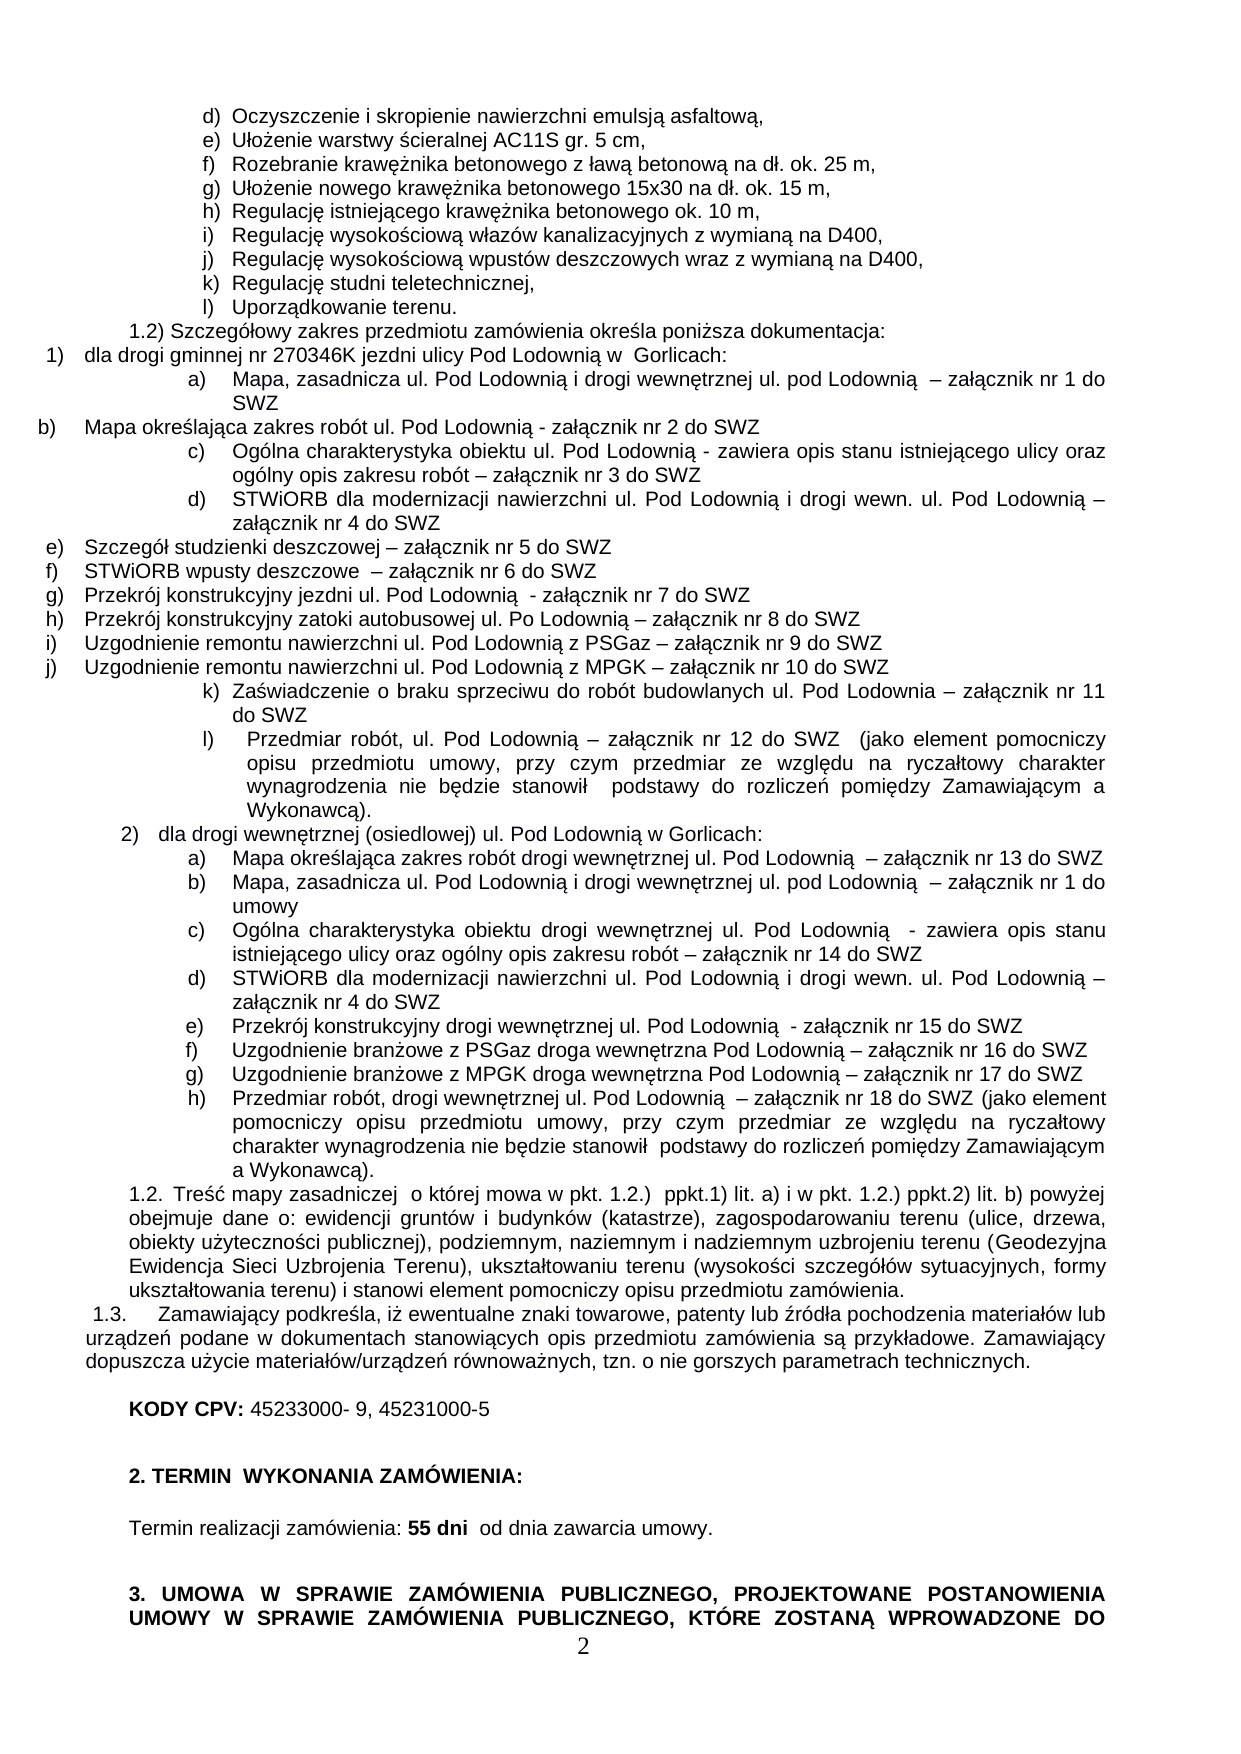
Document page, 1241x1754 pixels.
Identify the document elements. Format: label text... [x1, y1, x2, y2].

list Mapa określająca zakres robót ul. Pod Lodownią - załącznik nr 2 do SWZ [10, 415, 1106, 439]
list Uzgodnienie remontu nawierzchni ul. Pod Lodownią z MPGK – załącznik nr 10 do SWZ [10, 654, 1106, 678]
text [128, 1582, 1106, 1630]
list Uporządkowanie terenu. [202, 295, 1105, 319]
list Uzgodnienie branżowe z MPGK droga wewnętrzna Pod Lodownią – załącznik nr 17 do SWZ [158, 1062, 1106, 1086]
list dla drogi wewnętrznej (osiedlowej) ul. Pod Lodownią w Gorlicach: [121, 822, 1106, 846]
list Oczyszczenie i skropienie nawierzchni emulsją asfaltową, [202, 103, 1105, 127]
list STWiORB wpusty deszczowe – załącznik nr 6 do SWZ [10, 559, 1106, 583]
list Przekrój konstrukcyjny jezdni ul. Pod Lodownią - załącznik nr 7 do SWZ [10, 583, 1106, 607]
list Ułożenie warstwy ścieralnej AC11S gr. 5 cm, [202, 127, 1105, 151]
list Ogólna charakterystyka obiektu ul. Pod Lodownią - zawiera opis stanu istniejącego ulicy oraz ogólny opis zakresu robót – załącznik nr 3 do SWZ [188, 439, 1106, 487]
list STWiORB dla modernizacji nawierzchni ul. Pod Lodownią i drogi wewn. ul. Pod Lodownią – załącznik nr 4 do SWZ [188, 487, 1106, 535]
list Ułożenie nowego krawężnika betonowego 15x30 na dł. ok. 15 m, [202, 175, 1105, 199]
list Szczegół studzienki deszczowej – załącznik nr 5 do SWZ [10, 535, 1106, 559]
list Rozebranie krawężnika betonowego z ławą betonową na dł. ok. 25 m, [202, 151, 1105, 175]
list Zamawiający podkreśla, iż ewentualne znaki towarowe, patenty lub źródła pochodzenia materiałów lub urządzeń podane w dokumentach stanowiących opis przedmiotu zamówienia są przykładowe. Zamawiający dopuszcza użycie materiałów/urządzeń równoważnych, tzn. o nie gorszych parametrach technicznych. [85, 1301, 1106, 1373]
list Ogólna charakterystyka obiektu drogi wewnętrznej ul. Pod Lodownią - zawiera opis stanu istniejącego ulicy oraz ogólny opis zakresu robót – załącznik nr 14 do SWZ [188, 918, 1106, 966]
list Uzgodnienie branżowe z PSGaz droga wewnętrzna Pod Lodownią – załącznik nr 16 do SWZ [158, 1038, 1106, 1062]
list Przekrój konstrukcyjny drogi wewnętrznej ul. Pod Lodownią - załącznik nr 15 do SWZ [158, 1014, 1106, 1038]
list Uzgodnienie remontu nawierzchni ul. Pod Lodownią z PSGaz – załącznik nr 9 do SWZ [10, 631, 1106, 654]
text Termin realizacji zamówienia: 55 dni od dnia zawarcia umowy. [128, 1516, 1106, 1539]
list Regulację wysokościową włazów kanalizacyjnych z wymianą na D400, [202, 223, 1105, 247]
list Mapa określająca zakres robót drogi wewnętrznej ul. Pod Lodownią – załącznik nr 13 do SWZ [188, 846, 1106, 870]
list Przekrój konstrukcyjny zatoki autobusowej ul. Po Lodownią – załącznik nr 8 do SWZ [10, 607, 1106, 631]
list dla drogi gminnej nr 270346K jezdni ulicy Pod Lodownią w Gorlicach: [10, 343, 1106, 367]
text 2. TERMIN WYKONANIA ZAMÓWIENIA: [128, 1464, 1106, 1488]
list STWiORB dla modernizacji nawierzchni ul. Pod Lodownią i drogi wewn. ul. Pod Lodownią – załącznik nr 4 do SWZ [188, 966, 1106, 1014]
list Regulację studni teletechnicznej, [202, 271, 1105, 295]
list Mapa, zasadnicza ul. Pod Lodownią i drogi wewnętrznej ul. pod Lodownią – załącznik nr 1 do SWZ [188, 367, 1106, 415]
list Treść mapy zasadniczej o której mowa w pkt. 1.2.) ppkt.1) lit. a) i w pkt. 1.2.) ppkt.2) lit. b) powyżej obejmuje dane o: ewidencji gruntów i budynków (katastrze), zagospodarowaniu terenu (ulice, drzewa, obiekty użyteczności publicznej), podziemnym, naziemnym i nadziemnym uzbrojeniu terenu (Geodezyjna Ewidencja Sieci Uzbrojenia Terenu), ukształtowaniu terenu (wysokości szczegółów sytuacyjnych, formy ukształtowania terenu) i stanowi element pomocniczy opisu przedmiotu zamówienia. [128, 1182, 1106, 1301]
list Mapa, zasadnicza ul. Pod Lodownią i drogi wewnętrznej ul. pod Lodownią – załącznik nr 1 do umowy [188, 870, 1106, 918]
list Zaświadczenie o braku sprzeciwu do robót budowlanych ul. Pod Lodownia – załącznik nr 11 do SWZ [202, 678, 1106, 726]
list Przedmiar robót, drogi wewnętrznej ul. Pod Lodownią – załącznik nr 18 do SWZ (jako element pomocniczy opisu przedmiotu umowy, przy czym przedmiar ze względu na ryczałtowy charakter wynagrodzenia nie będzie stanowił podstawy do rozliczeń pomiędzy Zamawiającym a Wykonawcą). [188, 1086, 1106, 1182]
text 1.2) Szczegółowy zakres przedmiotu zamówienia określa poniższa dokumentacja: [128, 319, 1106, 343]
list Regulację wysokościową wpustów deszczowych wraz z wymianą na D400, [202, 247, 1105, 271]
list Regulację istniejącego krawężnika betonowego ok. 10 m, [202, 199, 1105, 223]
text KODY CPV: 45233000- 9, 45231000-5 [128, 1397, 1106, 1421]
list Przedmiar robót, ul. Pod Lodownią – załącznik nr 12 do SWZ (jako element pomocniczy opisu przedmiotu umowy, przy czym przedmiar ze względu na ryczałtowy charakter wynagrodzenia nie będzie stanowił podstawy do rozliczeń pomiędzy Zamawiającym a Wykonawcą). [202, 726, 1106, 822]
